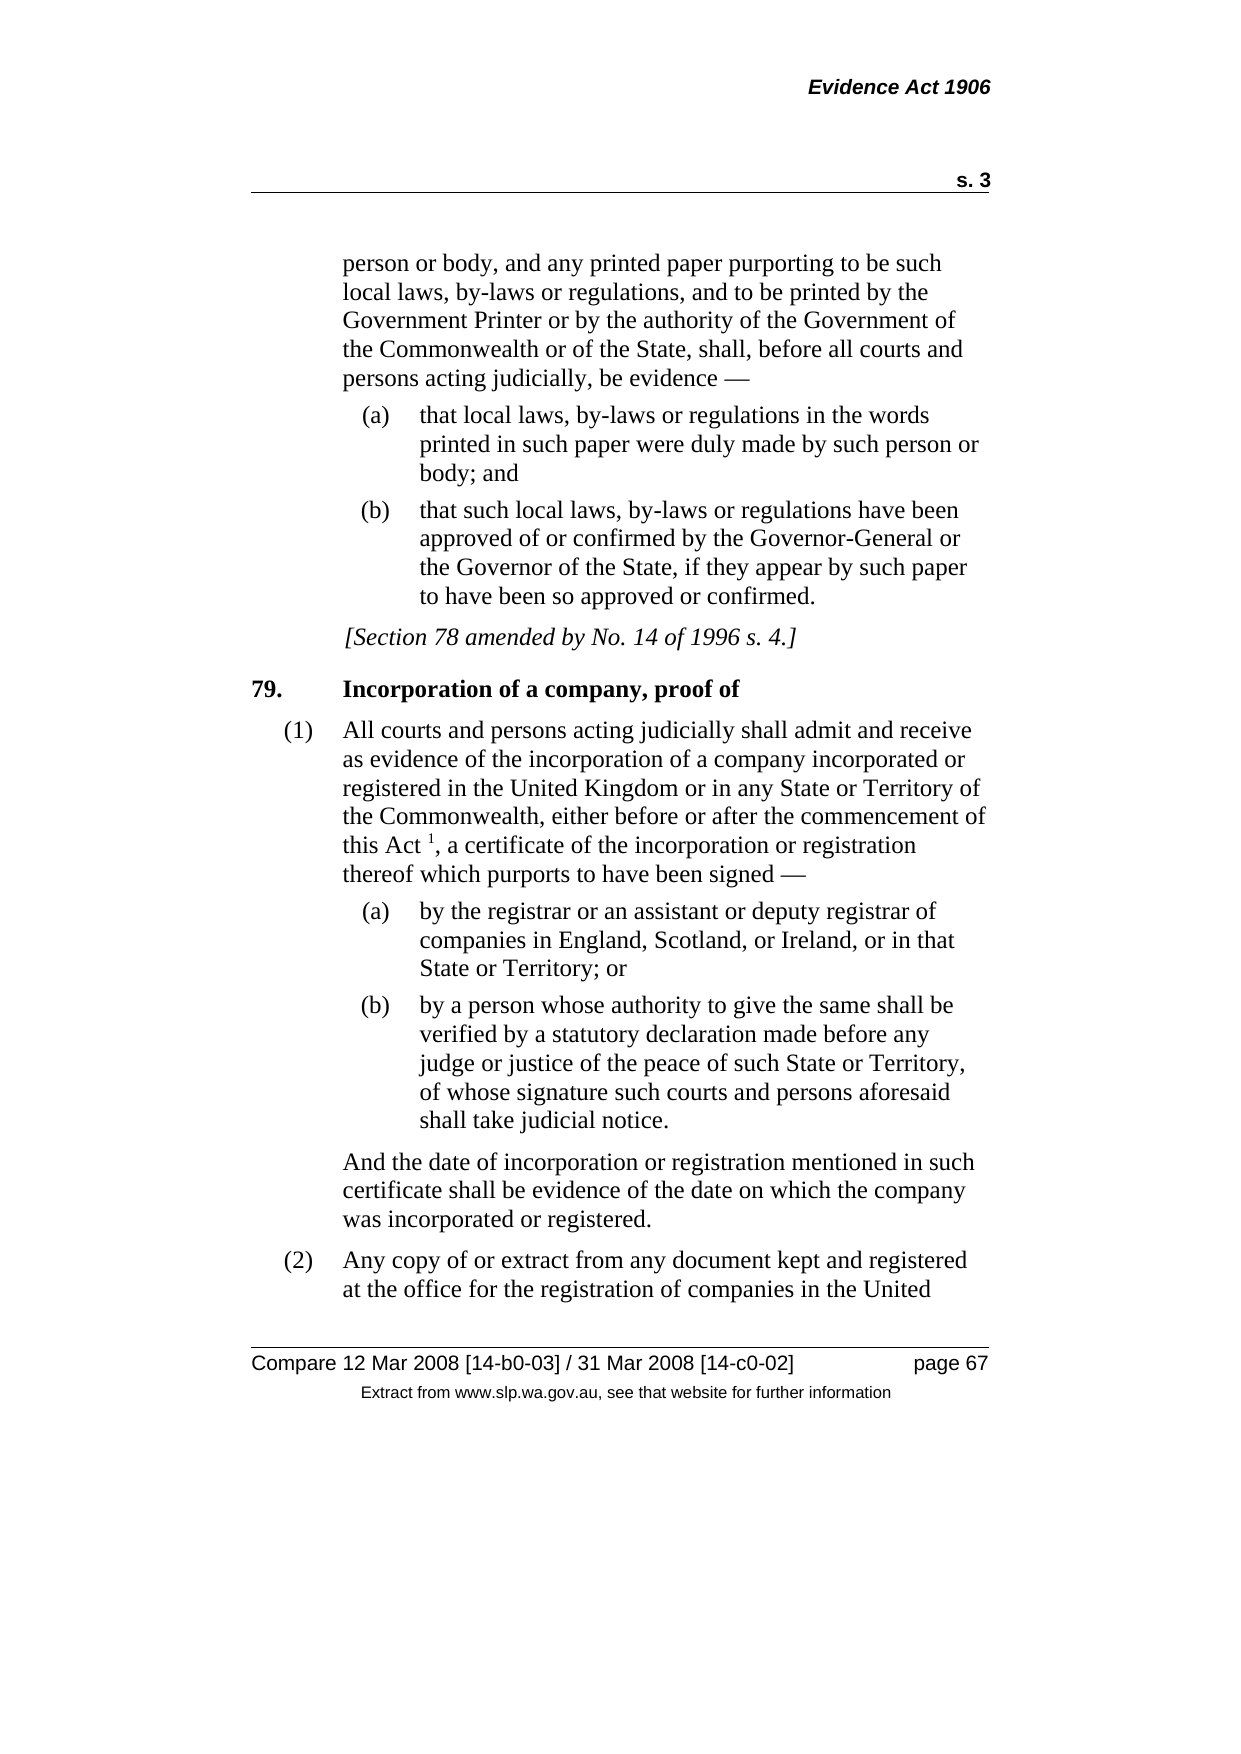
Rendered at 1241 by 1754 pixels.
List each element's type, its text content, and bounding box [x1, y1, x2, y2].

text And the date of incorporation or registration mentioned in such certificate shall be evidence of the date on which the company was incorporated or registered. [251, 1147, 989, 1233]
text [251, 1246, 989, 1303]
text (1) All courts and persons acting judicially shall admit and receive as evidence of the incorporation of a company incorporated or registered in the United Kingdom or in any State or Territory of the Commonwealth, either before or after the commencement of this Act 1, a certificate of the incorporation or registration thereof which purports to have been signed — [251, 715, 989, 888]
text (b) by a person whose authority to give the same shall be verified by a statutory declaration made before any judge or justice of the peace of such State or Territory, of whose signature such courts and persons aforesaid shall take judicial notice. [251, 991, 989, 1134]
text [Section 78 amended by No. 14 of 1996 s. 4.] [251, 622, 989, 651]
text (b) that such local laws, by-laws or regulations have been approved of or confirmed by the Governor-General or the Governor of the State, if they appear by such paper to have been so approved or confirmed. [251, 495, 989, 610]
text (a) by the registrar or an assistant or deputy registrar of companies in England, Scotland, or Ireland, or in that State or Territory; or [251, 896, 989, 982]
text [251, 248, 989, 392]
text (a) that local laws, by-laws or regulations in the words printed in such paper were duly made by such person or body; and [251, 400, 989, 486]
subtitle 79. Incorporation of a company, proof of [251, 674, 989, 703]
